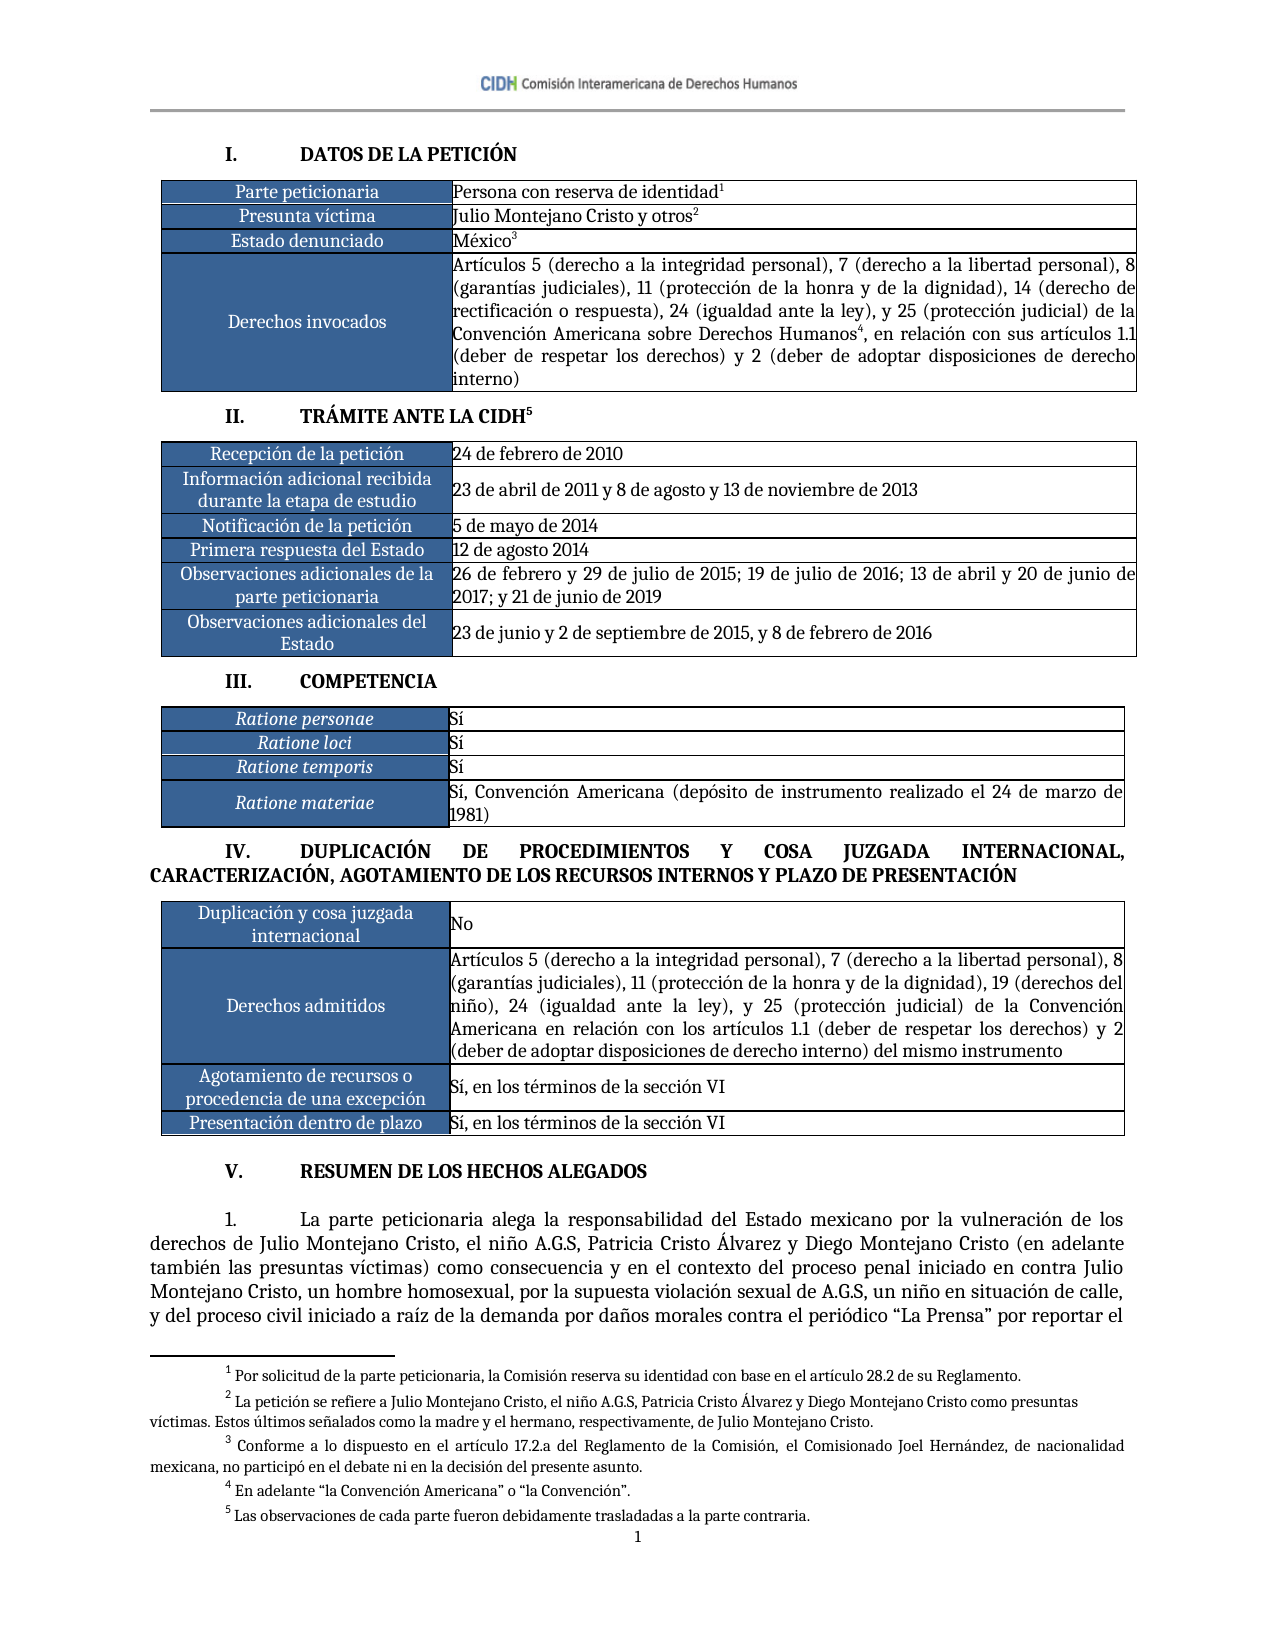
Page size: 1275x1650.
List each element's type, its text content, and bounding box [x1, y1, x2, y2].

table_cell Julio Montejano Cristo y otros [453, 205, 1136, 228]
table_cell 26 de febrero y 29 de julio de 2015; 19 de julio de 2016; 13 de abril y 20 de junio de 2017; y 21 de junio de 2019 [453, 563, 1136, 609]
table_cell Derechos admitidos [162, 949, 449, 1063]
table_cell 5 de mayo de 2014 [453, 514, 1136, 537]
table_cell Ratione loci [162, 732, 448, 754]
table_cell Ratione materiae [162, 781, 448, 826]
table_cell Observaciones adicionales del Estado [162, 610, 452, 656]
table_cell Sí [450, 732, 1124, 754]
table_cell Agotamiento de recursos o procedencia de una excepción [162, 1065, 449, 1110]
table_cell Información adicional recibida durante la etapa de estudio [162, 467, 452, 513]
text IV. DUPLICACIÓN DE PROCEDIMIENTOS Y COSA JUZGADA INTERNACIONAL, CARACTERIZACIÓN, AGOTAMIENTO DE LOS RECURSOS INTERNOS Y PLAZO DE PRESENTACIÓN [150, 840, 1125, 888]
table_header 24 de febrero de 2010 [453, 442, 1136, 466]
table_cell Ratione temporis [162, 756, 448, 779]
table_cell 12 de agosto 2014 [453, 539, 1136, 561]
table_header No [451, 902, 1124, 947]
table_cell Observaciones adicionales de la parte peticionaria [162, 563, 452, 609]
text V. RESUMEN DE LOS HECHOS ALEGADOS [150, 1160, 1125, 1184]
table_cell 23 de junio y 2 de septiembre de 2015, y 8 de febrero de 2016 [453, 610, 1136, 656]
table_cell Notificación de la petición [162, 514, 452, 537]
table_cell Artículos 5 (derecho a la integridad personal), 7 (derecho a la libertad personal), 8 (garantías judiciales), 11 (protección de la honra y de la dignidad), 19 (derechos del niño), 24 (igualdad ante la ley), y 25 (protección judicial) de la Convención Americana en relación con los artículos 1.1 (deber de respetar los derechos) y 2 (deber de adoptar disposiciones de derecho interno) del mismo instrumento [451, 949, 1124, 1063]
table_header Ratione personae [162, 708, 448, 730]
table_cell 23 de abril de 2011 y 8 de agosto y 13 de noviembre de 2013 [453, 467, 1136, 513]
text I. DATOS DE LA PETICIÓN [150, 143, 1125, 167]
table_header Recepción de la petición [162, 443, 452, 466]
table_cell Estado denunciado [162, 230, 452, 252]
table_cell Primera respuesta del Estado [162, 539, 452, 561]
text II. TRÁMITE ANTE LA CIDH [150, 405, 1125, 429]
picture [475, 75, 800, 93]
table_cell Sí [450, 756, 1124, 779]
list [150, 1208, 1125, 1328]
table_header Duplicación y cosa juzgada internacional [162, 902, 449, 947]
table_cell Sí, Convención Americana (depósito de instrumento realizado el 24 de marzo de 1981) [450, 781, 1124, 826]
table_cell Derechos invocados [162, 254, 452, 391]
table_cell Sí, en los términos de la sección VI [451, 1112, 1124, 1134]
table_cell Presentación dentro de plazo [162, 1112, 449, 1134]
table_cell [162, 205, 452, 228]
table_header Persona con reserva de identidad [453, 181, 1136, 203]
table_cell Sí, en los términos de la sección VI [451, 1065, 1124, 1110]
table_header Parte peticionaria [162, 181, 452, 203]
text III. COMPETENCIA [150, 670, 1125, 694]
table_cell México [453, 230, 1136, 252]
table_header Sí [450, 708, 1124, 730]
table_cell Artículos 5 (derecho a la integridad personal), 7 (derecho a la libertad personal), 8 (garantías judiciales), 11 (protección de la honra y de la dignidad), 14 (derecho de rectificación o respuesta), 24 (igualdad ante la ley), y 25 (protección judicial) de la Convención Americana sobre Derechos Humanos, en relación con sus artículos 1.1 (deber de respetar los derechos) y 2 (deber de adoptar disposiciones de derecho interno) [453, 254, 1136, 391]
